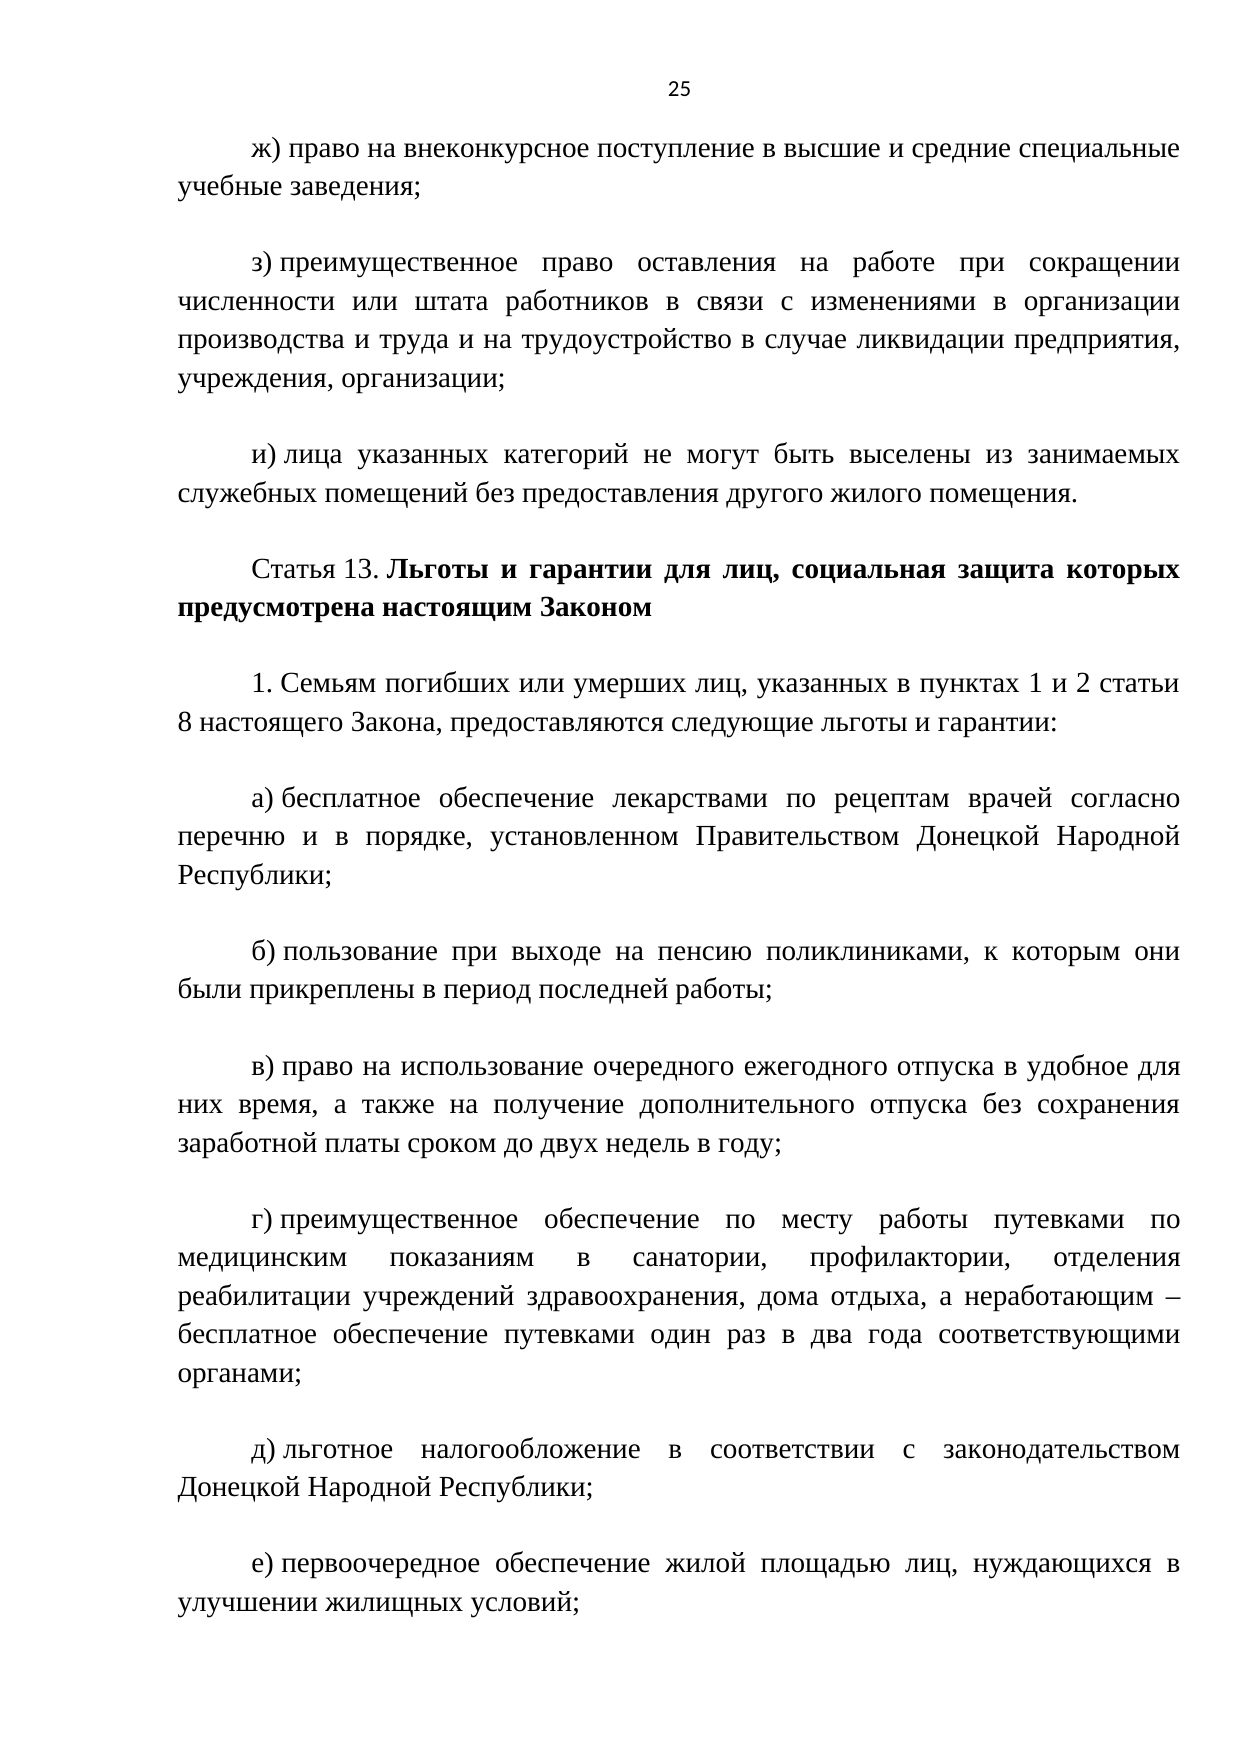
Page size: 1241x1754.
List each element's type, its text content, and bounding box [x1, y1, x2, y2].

text ж) право на внеконкурсное поступление в высшие и средние специальные учебные заведения; [177, 130, 1181, 202]
text з) преимущественное право оставления на работе при сокращении численности или штата работников в связи с изменениями в организации производства и труда и на трудоустройство в случае ликвидации предприятия, учреждения, организации; [177, 244, 1181, 394]
text и) лица указанных категорий не могут быть выселены из занимаемых служебных помещений без предоставления другого жилого помещения. [177, 436, 1181, 508]
text г) преимущественное обеспечение по месту работы путевками по медицинским показаниям в санатории, профилактории, отделения реабилитации учреждений здравоохранения, дома отдыха, а неработающим – бесплатное обеспечение путевками один раз в два года соответствующими органами; [177, 1201, 1181, 1388]
text 1. Семьям погибших или умерших лиц, указанных в пунктах 1 и 2 статьи 8 настоящего Закона, предоставляются следующие льготы и гарантии: [177, 665, 1181, 737]
text д) льготное налогообложение в соответствии с законодательством Донецкой Народной Республики; [177, 1431, 1181, 1503]
text е) первоочередное обеспечение жилой площадью лиц, нуждающихся в улучшении жилищных условий; [177, 1546, 1181, 1618]
text а) бесплатное обеспечение лекарствами по рецептам врачей согласно перечню и в порядке, установленном Правительством Донецкой Народной Республики; [177, 780, 1181, 891]
text б) пользование при выходе на пенсию поликлиниками, к которым они были прикреплены в период последней работы; [177, 933, 1181, 1005]
text в) право на использование очередного ежегодного отпуска в удобное для них время, а также на получение дополнительного отпуска без сохранения заработной платы сроком до двух недель в году; [177, 1048, 1181, 1158]
text Статья 13. Льготы и гарантии для лиц, социальная защита которых предусмотрена настоящим Законом [177, 551, 1181, 623]
